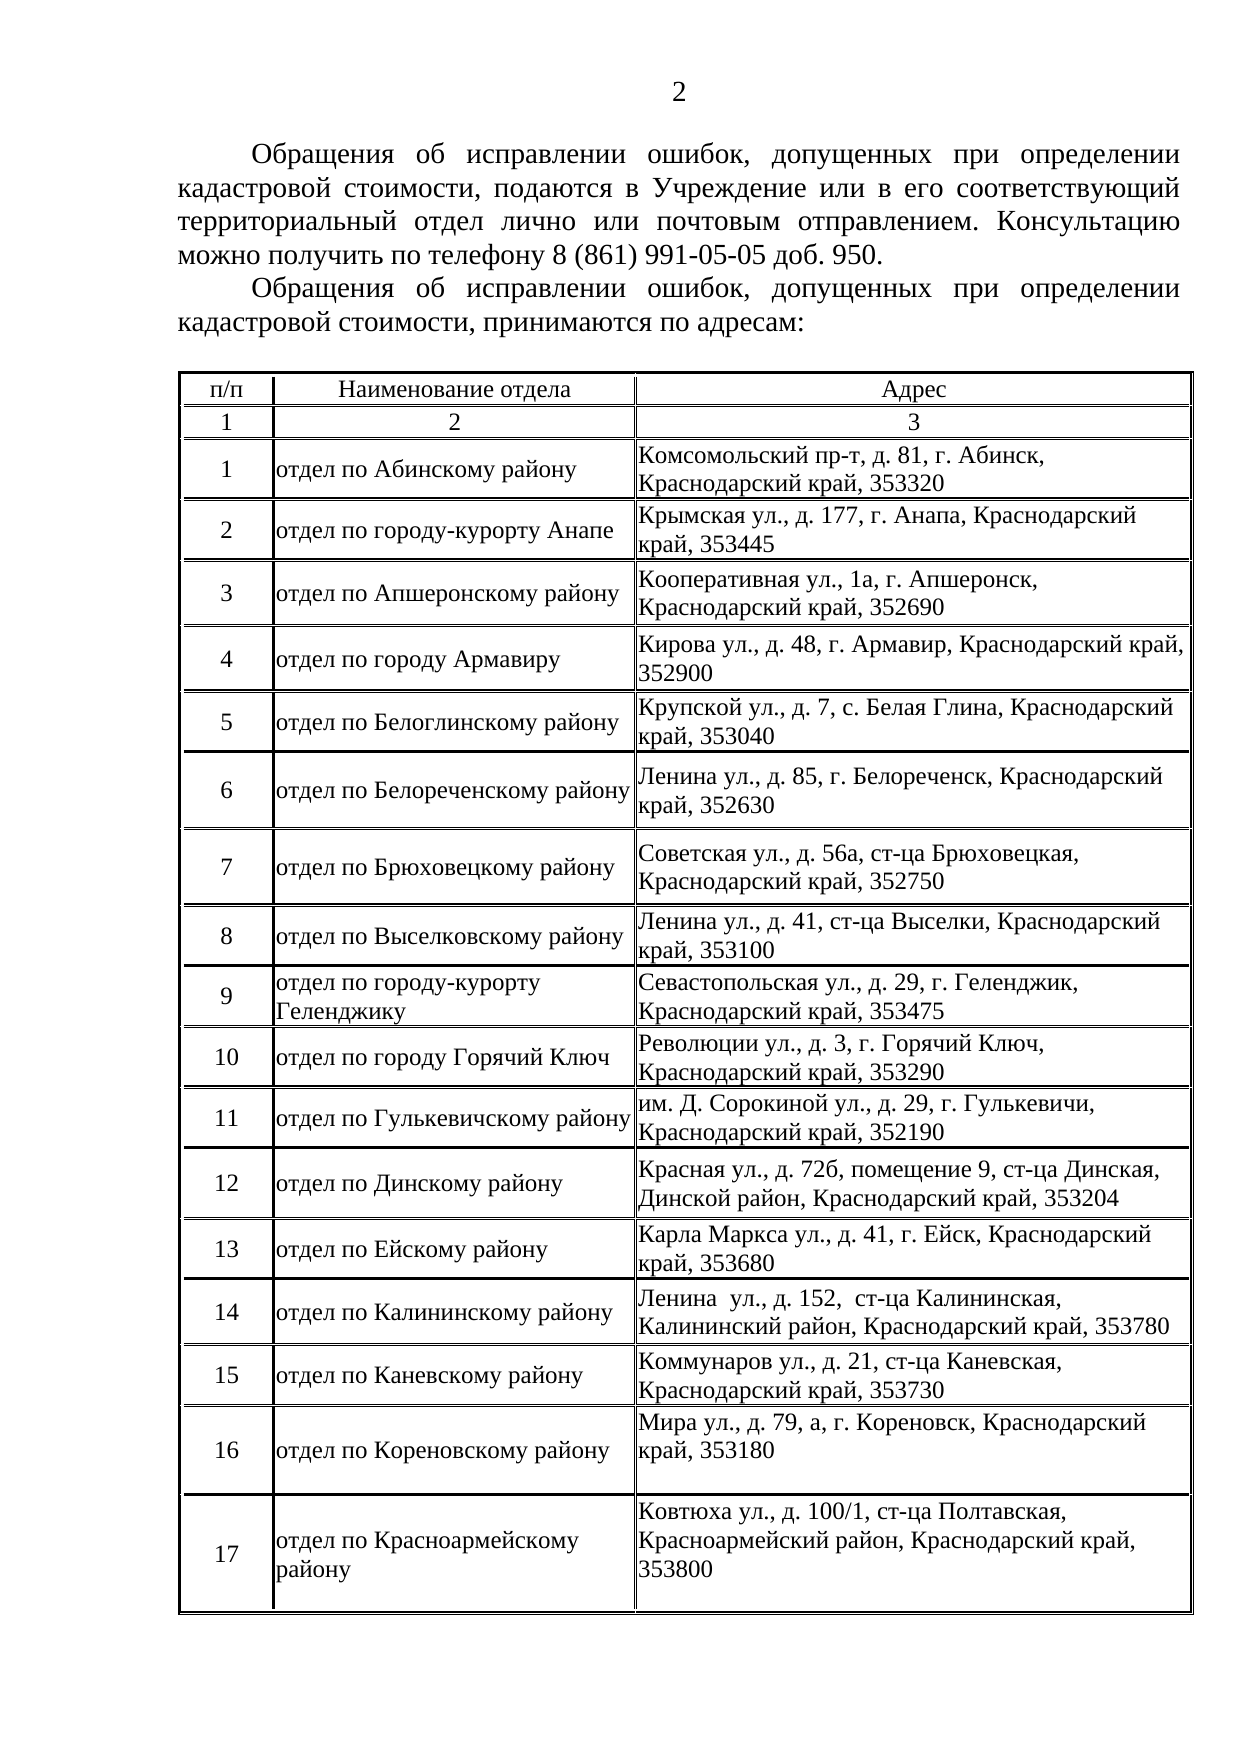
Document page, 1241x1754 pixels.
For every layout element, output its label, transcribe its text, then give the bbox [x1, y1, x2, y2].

table_cell отдел по городу Армавиру [275, 627, 634, 689]
table_cell Ленина ул., д. 85, г. Белореченск, Краснодарский край, 352630 [637, 750, 1190, 827]
table_cell Революции ул., д. 3, г. Горячий Ключ, Краснодарский край, 353290 [637, 1025, 1191, 1085]
table_header п/п [181, 374, 273, 404]
table_cell Комсомольский пр-т, д. 81, г. Абинск, Краснодарский край, 353320 [636, 437, 1192, 497]
table_cell отдел по Калининскому району [275, 1280, 634, 1343]
table_cell 1 [180, 404, 273, 437]
table_cell 10 [181, 1025, 272, 1085]
table_cell 15 [180, 1343, 273, 1403]
table_cell 9 [181, 964, 272, 1024]
table_cell Ленина ул., д. 41, ст-ца Выселки, Краснодарский край, 353100 [637, 903, 1191, 964]
table_cell Кирова ул., д. 48, г. Армавир, Краснодарский край, 352900 [636, 624, 1192, 689]
table_cell Кооперативная ул., 1а, г. Апшеронск, Краснодарский край, 352690 [637, 558, 1191, 624]
table_cell отдел по Ейскому району [275, 1220, 634, 1277]
table_cell 1 [180, 437, 273, 497]
table_cell 3 [636, 404, 1192, 437]
table_cell Карла Маркса ул., д. 41, г. Ейск, Краснодарский край, 353680 [637, 1216, 1191, 1277]
table_cell Крупской ул., д. 7, с. Белая Глина, Краснодарский край, 353040 [637, 689, 1191, 750]
table_cell Красная ул., д. 72б, помещение 9, ст-ца Динская, Динской район, Краснодарский край, 353204 [637, 1146, 1190, 1216]
table_cell Ковтюха ул., д. 100/1, ст-ца Полтавская, Красноармейский район, Краснодарский край, 353800 [636, 1493, 1192, 1611]
table_header Наименование отдела [273, 374, 636, 404]
table_cell Крымская ул., д. 177, г. Анапа, Краснодарский край, 353445 [637, 497, 1191, 558]
table_cell отдел по Гулькевичскому району [275, 1089, 634, 1146]
table_cell 12 [181, 1146, 272, 1216]
table_cell 5 [181, 689, 272, 750]
table_cell отдел по Красноармейскому району [273, 1496, 636, 1611]
text Обращения об исправлении ошибок, допущенных при определении кадастровой стоимости, принимаются по адресам: [177, 270, 1181, 337]
table_cell отдел по Белореченскому району [275, 753, 634, 827]
table_cell Советская ул., д. 56а, ст-ца Брюховецкая, Краснодарский край, 352750 [636, 827, 1192, 903]
table_cell 6 [181, 750, 272, 827]
table_cell 11 [181, 1085, 272, 1146]
table_cell 17 [180, 1493, 273, 1611]
table_cell 16 [181, 1404, 272, 1493]
table_cell Севастопольская ул., д. 29, г. Геленджик, Краснодарский край, 353475 [637, 964, 1190, 1024]
table_cell 13 [181, 1216, 272, 1277]
table_cell отдел по городу-курорту Геленджику [275, 967, 634, 1024]
table_cell Ленина ул., д. 152, ст-ца Калининская, Калининский район, Краснодарский край, 353780 [637, 1277, 1190, 1343]
table_cell 3 [181, 558, 272, 624]
table_cell отдел по Кореновскому району [275, 1407, 634, 1493]
table_header Адрес [636, 374, 1190, 404]
table_cell отдел по Белоглинскому району [275, 693, 634, 750]
table_cell отдел по Апшеронскому району [275, 562, 634, 624]
table_cell 2 [181, 497, 272, 558]
table_cell 8 [181, 903, 272, 964]
table_cell отдел по городу-курорту Анапе [275, 501, 634, 558]
table_cell им. Д. Сорокиной ул., д. 29, г. Гулькевичи, Краснодарский край, 352190 [637, 1085, 1191, 1146]
table_cell отдел по Выселковскому району [275, 907, 634, 964]
table_cell 2 [275, 407, 634, 437]
table_cell отдел по Абинскому району [275, 440, 634, 497]
table_cell отдел по Каневскому району [275, 1346, 634, 1403]
table_cell отдел по Динскому району [275, 1149, 634, 1216]
table_cell отдел по городу Горячий Ключ [275, 1028, 634, 1085]
table_cell Коммунаров ул., д. 21, ст-ца Каневская, Краснодарский край, 353730 [636, 1343, 1192, 1403]
text Обращения об исправлении ошибок, допущенных при определении кадастровой стоимости, подаются в Учреждение или в его соответствующий территориальный отдел лично или почтовым отправлением. Консультацию можно получить по телефону 8 (861) 991-05-05 доб. 950. [177, 136, 1181, 270]
table_cell отдел по Брюховецкому району [275, 830, 634, 903]
table_cell 4 [180, 624, 273, 689]
table_cell 7 [180, 827, 273, 903]
table_cell 14 [181, 1277, 272, 1343]
table_cell Мира ул., д. 79, а, г. Кореновск, Краснодарский край, 353180 [637, 1404, 1191, 1493]
